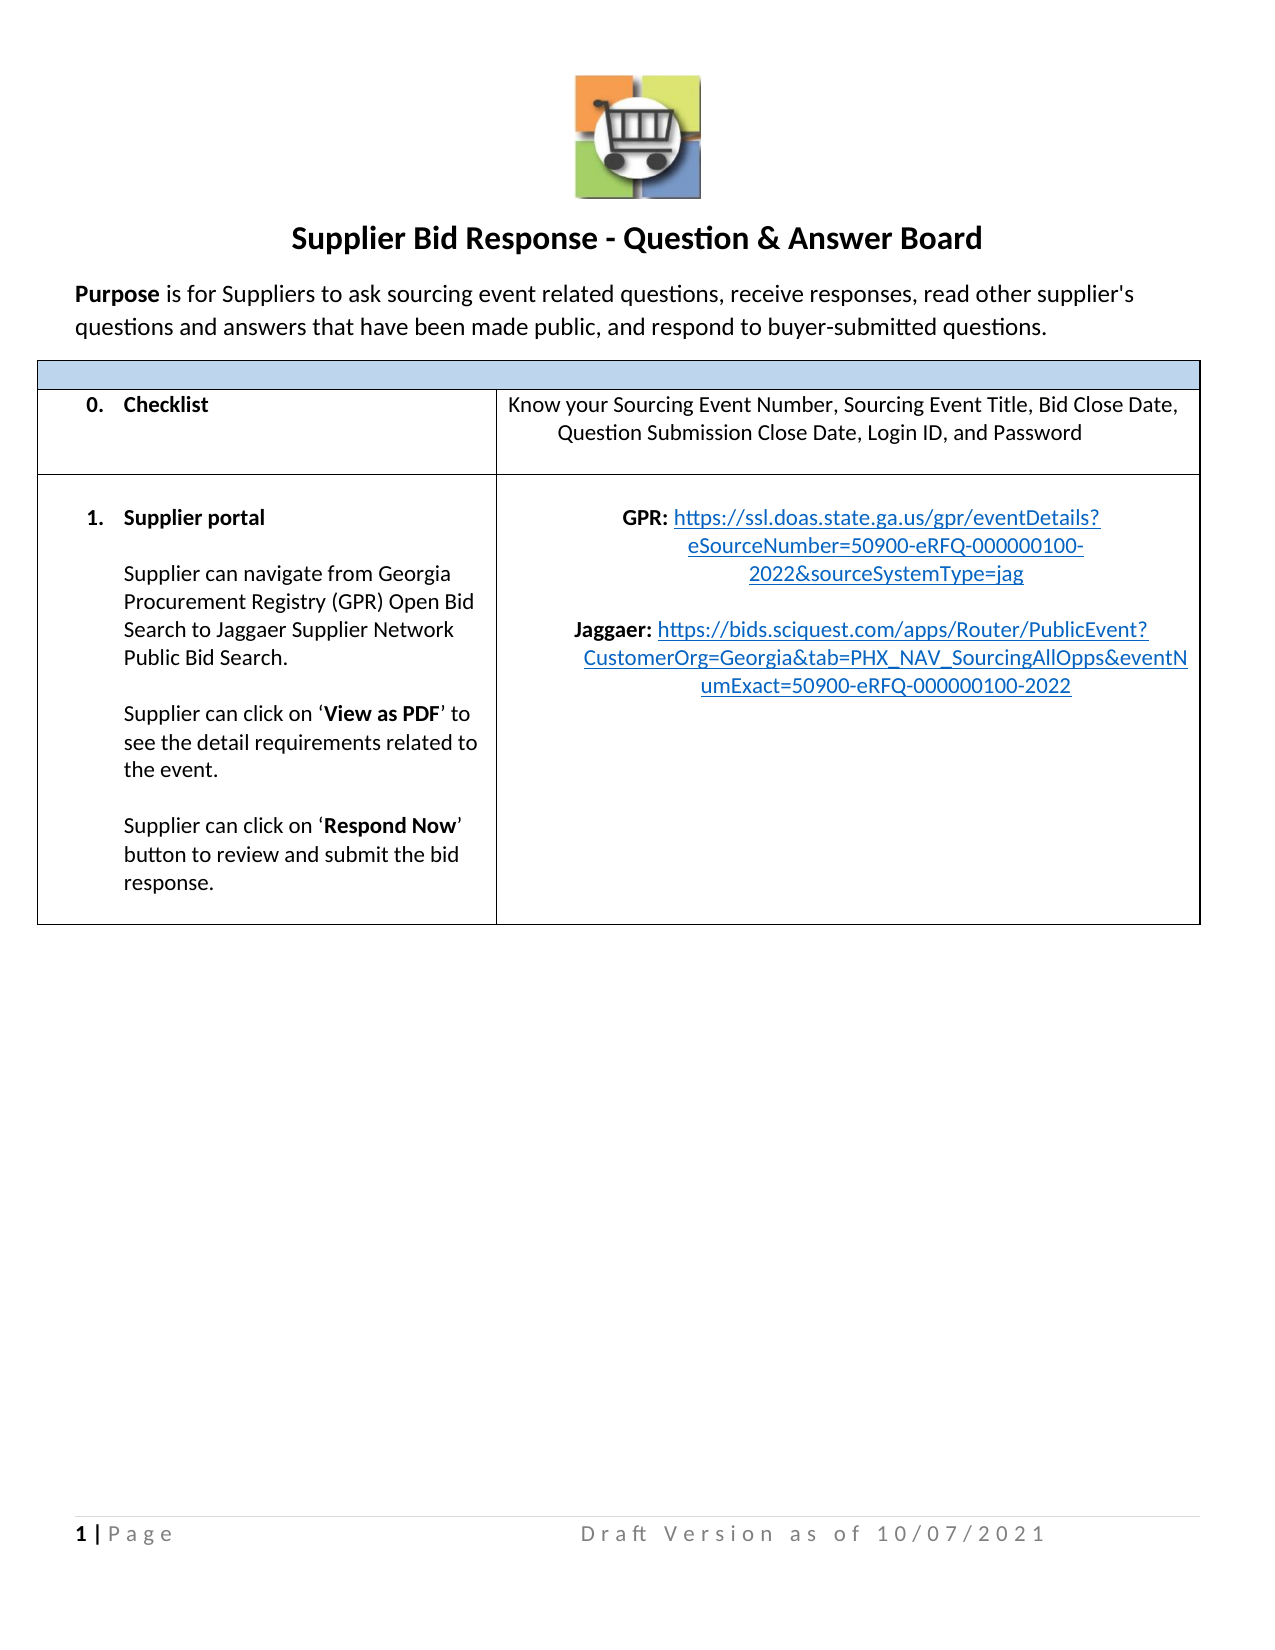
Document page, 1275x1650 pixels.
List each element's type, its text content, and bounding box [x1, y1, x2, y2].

picture [574, 75, 701, 199]
text Supplier Bid Response - Question & Answer Board [75, 217, 1200, 258]
table_cell GPR: https://ssl.doas.state.ga.us/gpr/eventDetails?eSourceNumber=50900-eRFQ-000000100-2022&sourceSystemType=jag Jaggaer: https://bids.sciquest.com/apps/Router/PublicEvent?CustomerOrg=Georgia&tab=PHX_NAV_SourcingAllOpps&eventNumExact=50900-eRFQ-000000100-2022 [497, 475, 1199, 924]
table_cell Supplier portal Supplier can navigate from Georgia Procurement Registry (GPR) Open Bid Search to Jaggaer Supplier Network Public Bid Search. Supplier can click on ‘View as PDF’ to see the detail requirements related to the event. Supplier can click on ‘Respond Now’ button to review and submit the bid response. [38, 475, 496, 924]
text Purpose is for Suppliers to ask sourcing event related questions, receive responses, read other supplier's questions and answers that have been made public, and respond to buyer-submitted questions. [75, 278, 1200, 341]
table_cell Know your Sourcing Event Number, Sourcing Event Title, Bid Close Date, Question Submission Close Date, Login ID, and Password [497, 390, 1199, 474]
table_header [38, 361, 1199, 389]
table_cell Checklist [38, 390, 496, 474]
